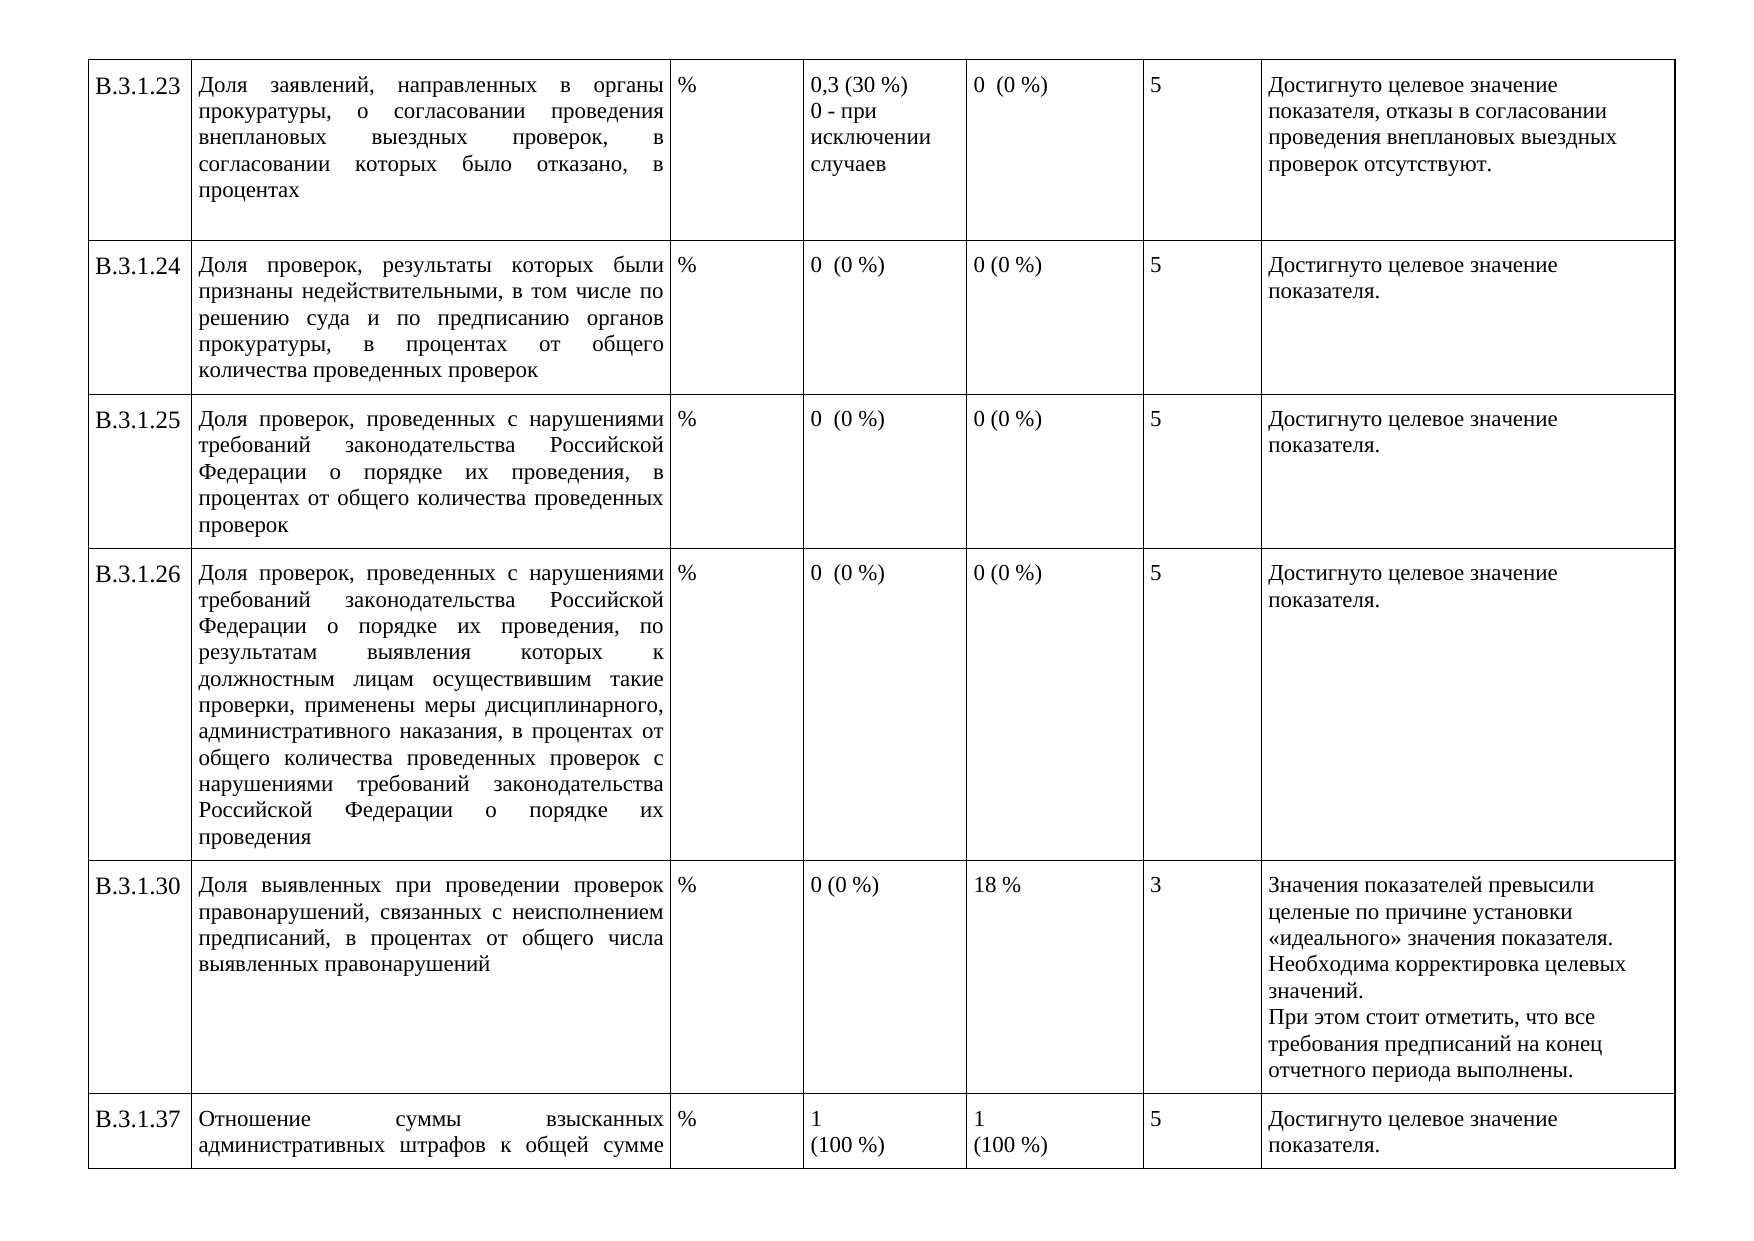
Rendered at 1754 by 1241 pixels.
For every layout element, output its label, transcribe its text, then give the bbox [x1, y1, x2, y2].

table_cell % [671, 395, 803, 548]
table_cell 0 (0 %) [967, 395, 1143, 548]
table_cell 0 (0 %) [804, 241, 966, 393]
table_cell В.3.1.30 [89, 861, 191, 1093]
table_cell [1262, 1094, 1674, 1168]
table_cell 5 [1144, 549, 1261, 860]
table_cell 0 (0 %) [967, 241, 1143, 393]
table_cell 0 (0 %) [967, 60, 1143, 239]
table_cell В.3.1.25 [89, 395, 191, 548]
table_cell 5 [1144, 395, 1261, 548]
table_cell 0 (0 %) [804, 395, 966, 548]
table_cell Доля проверок, проведенных с нарушениями требований законодательства Российской Федерации о порядке их проведения, в процентах от общего количества проведенных проверок [192, 395, 670, 548]
table_cell 0 (0 %) [804, 861, 966, 1093]
table_cell % [671, 861, 803, 1093]
table_cell Доля проверок, проведенных с нарушениями требований законодательства Российской Федерации о порядке их проведения, по результатам выявления которых к должностным лицам осуществившим такие проверки, применены меры дисциплинарного, административного наказания, в процентах от общего количества проведенных проверок с нарушениями требований законодательства Российской Федерации о порядке их проведения [192, 549, 670, 860]
table_cell Достигнуто целевое значение показателя. [1262, 241, 1674, 393]
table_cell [192, 1094, 670, 1168]
table_cell 5 [1144, 1094, 1261, 1168]
table_cell Достигнуто целевое значение показателя. [1262, 549, 1674, 860]
table_cell Значения показателей превысили целеные по причине установки «идеального» значения показателя. Необходима корректировка целевых значений. При этом стоит отметить, что все требования предписаний на конец отчетного периода выполнены. [1262, 861, 1674, 1093]
table_cell % [671, 549, 803, 860]
table_cell % [671, 60, 803, 239]
table_cell Доля выявленных при проведении проверок правонарушений, связанных с неисполнением предписаний, в процентах от общего числа выявленных правонарушений [192, 861, 670, 1093]
table_cell 1 (100 %) [804, 1094, 966, 1168]
table_cell В.3.1.23 [89, 60, 191, 239]
table_cell 18 % [967, 861, 1143, 1093]
table_cell Достигнуто целевое значение показателя, отказы в согласовании проведения внеплановых выездных проверок отсутствуют. [1262, 60, 1674, 239]
table_cell % [671, 1094, 803, 1168]
table_cell 3 [1144, 861, 1261, 1093]
table_cell Достигнуто целевое значение показателя. [1262, 395, 1674, 548]
table_cell В.3.1.24 [89, 241, 191, 393]
table_cell 0 (0 %) [804, 549, 966, 860]
table_cell В.3.1.37 [89, 1094, 191, 1168]
table_cell 5 [1144, 60, 1261, 239]
table_cell Доля заявлений, направленных в органы прокуратуры, о согласовании проведения внеплановых выездных проверок, в согласовании которых было отказано, в процентах [192, 60, 670, 239]
table_cell 0 (0 %) [967, 549, 1143, 860]
table_cell 1 (100 %) [967, 1094, 1143, 1168]
table_cell 5 [1144, 241, 1261, 393]
table_cell Доля проверок, результаты которых были признаны недействительными, в том числе по решению суда и по предписанию органов прокуратуры, в процентах от общего количества проведенных проверок [192, 241, 670, 393]
table_cell % [671, 241, 803, 393]
table_cell 0,3 (30 %) 0 - при исключении случаев [804, 60, 966, 239]
table_cell В.3.1.26 [89, 549, 191, 860]
